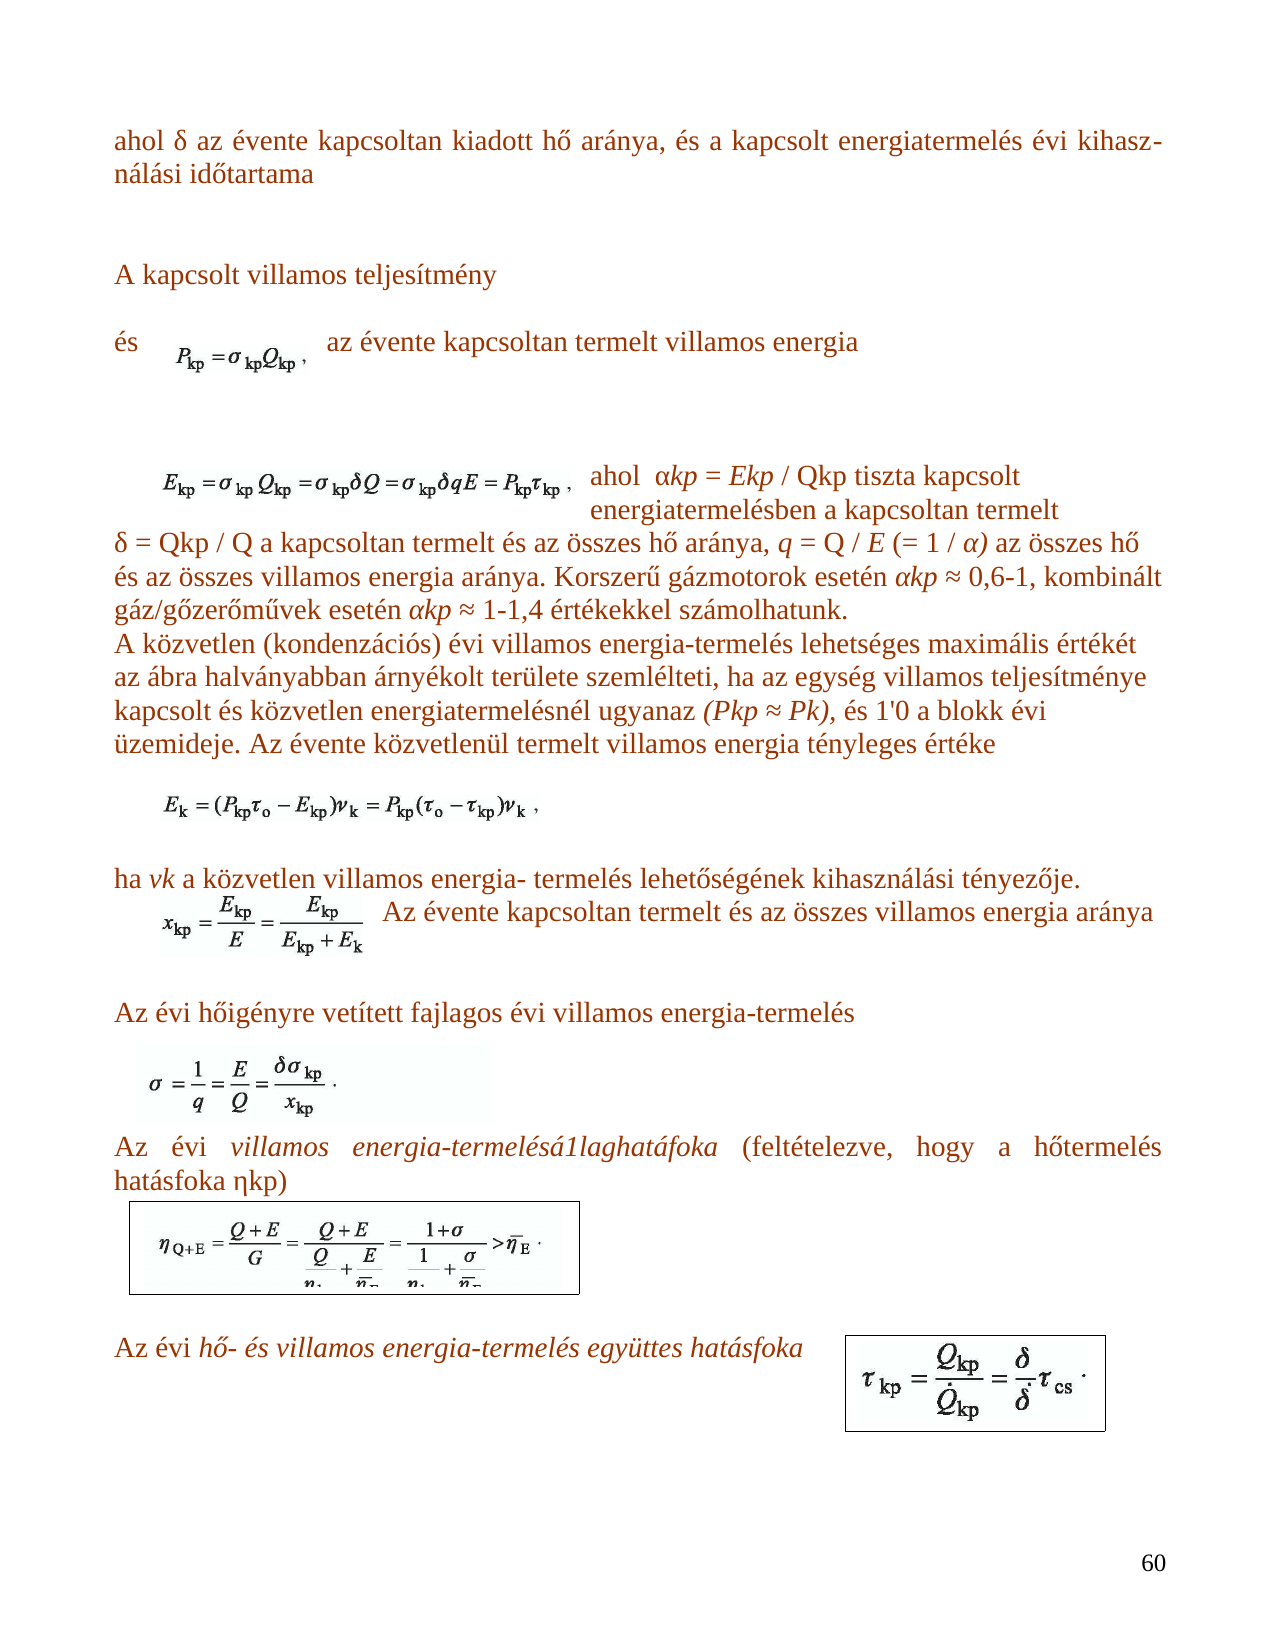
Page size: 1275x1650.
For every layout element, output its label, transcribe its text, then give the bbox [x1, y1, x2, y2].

picture [161, 928, 364, 957]
text Az évi hőigényre vetített fajlagos évi villamos energia-termelés [114, 995, 1162, 1028]
picture [136, 1045, 494, 1125]
text Az évi villamos energia-termelésá1laghatáfoka (feltételezve, hogy a hőtermelés hatásfoka ηkp) [114, 1129, 1162, 1196]
picture [173, 358, 308, 374]
text ahol δ az évente kapcsoltan kiadott hő aránya, és a kapcsolt energiatermelés évi kihasználási időtartama [114, 123, 1162, 190]
text Az évente kapcsoltan termelt és az összes villamos energia aránya [114, 894, 1166, 928]
text ha vk a közvetlen villamos energia- termelés lehetőségének kihasználási tényezője. [114, 861, 1166, 894]
text ahol αkp = Ekp / Qkp tiszta kapcsolt energiatermelésben a kapcsoltan termelt termékek aránya, [114, 458, 1166, 525]
text δ = Qkp / Q a kapcsoltan termelt és az összes hő aránya, q = Q / E (= 1 / α) az összes hő és az összes villamos energia aránya. Korszerű gázmotorok esetén αkp ≈ 0,6-1, kombinált gáz/gőzerőművek esetén αkp ≈ 1-1,4 értékekkel számolhatunk. [114, 525, 1166, 626]
picture [161, 795, 539, 821]
text és az évente kapcsoltan termelt villamos energia [114, 324, 1166, 358]
text Az évi hő- és villamos energia-termelés együttes hatásfoka [114, 1330, 1162, 1364]
text A közvetlen (kondenzációs) évi villamos energia-termelés lehetséges maximális értékét az ábra halványabban árnyékolt területe szemlélteti, ha az egység villamos teljesítménye kapcsolt és közvetlen energiatermelésnél ugyanaz (Pkp ≈ Pk), és 1'0 a blokk évi üzemideje. Az évente közvetlenül termelt villamos energia tényleges értéke [114, 626, 1166, 760]
text A kapcsolt villamos teljesítmény [114, 257, 1166, 291]
